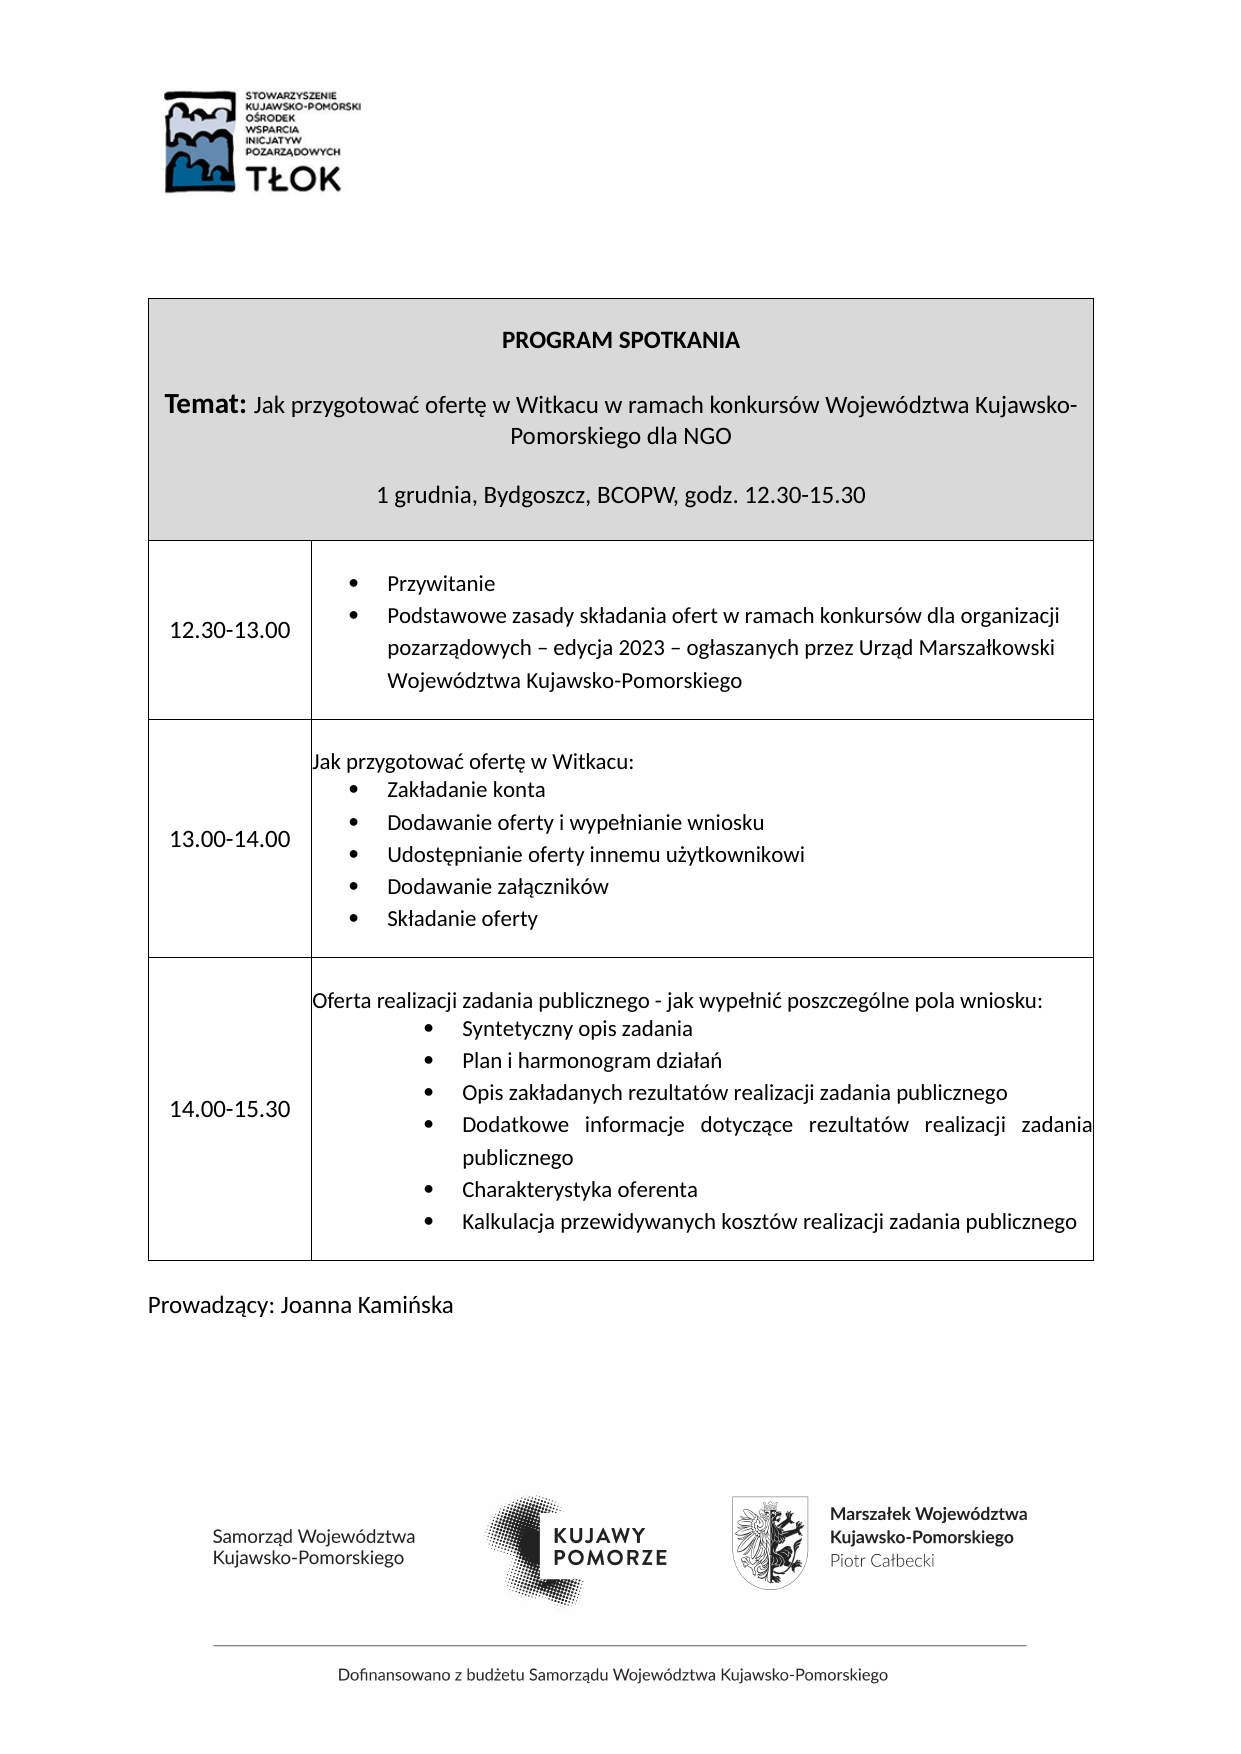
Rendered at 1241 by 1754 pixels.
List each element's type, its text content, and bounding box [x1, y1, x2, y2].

table_cell Przywitanie Podstawowe zasady składania ofert w ramach konkursów dla organizacji pozarządowych – edycja 2023 – ogłaszanych przez Urząd Marszałkowski Województwa Kujawsko-Pomorskiego [312, 541, 1093, 718]
table_cell 12.30-13.00 [149, 541, 311, 718]
table_header PROGRAM SPOTKANIA Temat: Jak przygotować ofertę w Witkacu w ramach konkursów Województwa Kujawsko-Pomorskiego dla NGO 1 grudnia, Bydgoszcz, BCOPW, godz. 12.30-15.30 [149, 299, 1093, 540]
table_cell 14.00-15.30 [149, 958, 311, 1260]
picture [147, 69, 379, 213]
table_cell Jak przygotować ofertę w Witkacu: Zakładanie konta Dodawanie oferty i wypełnianie wniosku Udostępnianie oferty innemu użytkownikowi Dodawanie załączników Składanie oferty [312, 720, 1093, 957]
picture [147, 1470, 1093, 1703]
text Prowadzący: Joanna Kamińska [148, 1289, 1093, 1319]
table_cell Oferta realizacji zadania publicznego - jak wypełnić poszczególne pola wniosku: Syntetyczny opis zadania Plan i harmonogram działań Opis zakładanych rezultatów realizacji zadania publicznego Dodatkowe informacje dotyczące rezultatów realizacji zadania publicznego Charakterystyka oferenta Kalkulacja przewidywanych kosztów realizacji zadania publicznego [312, 958, 1093, 1260]
table_cell 13.00-14.00 [149, 720, 311, 957]
